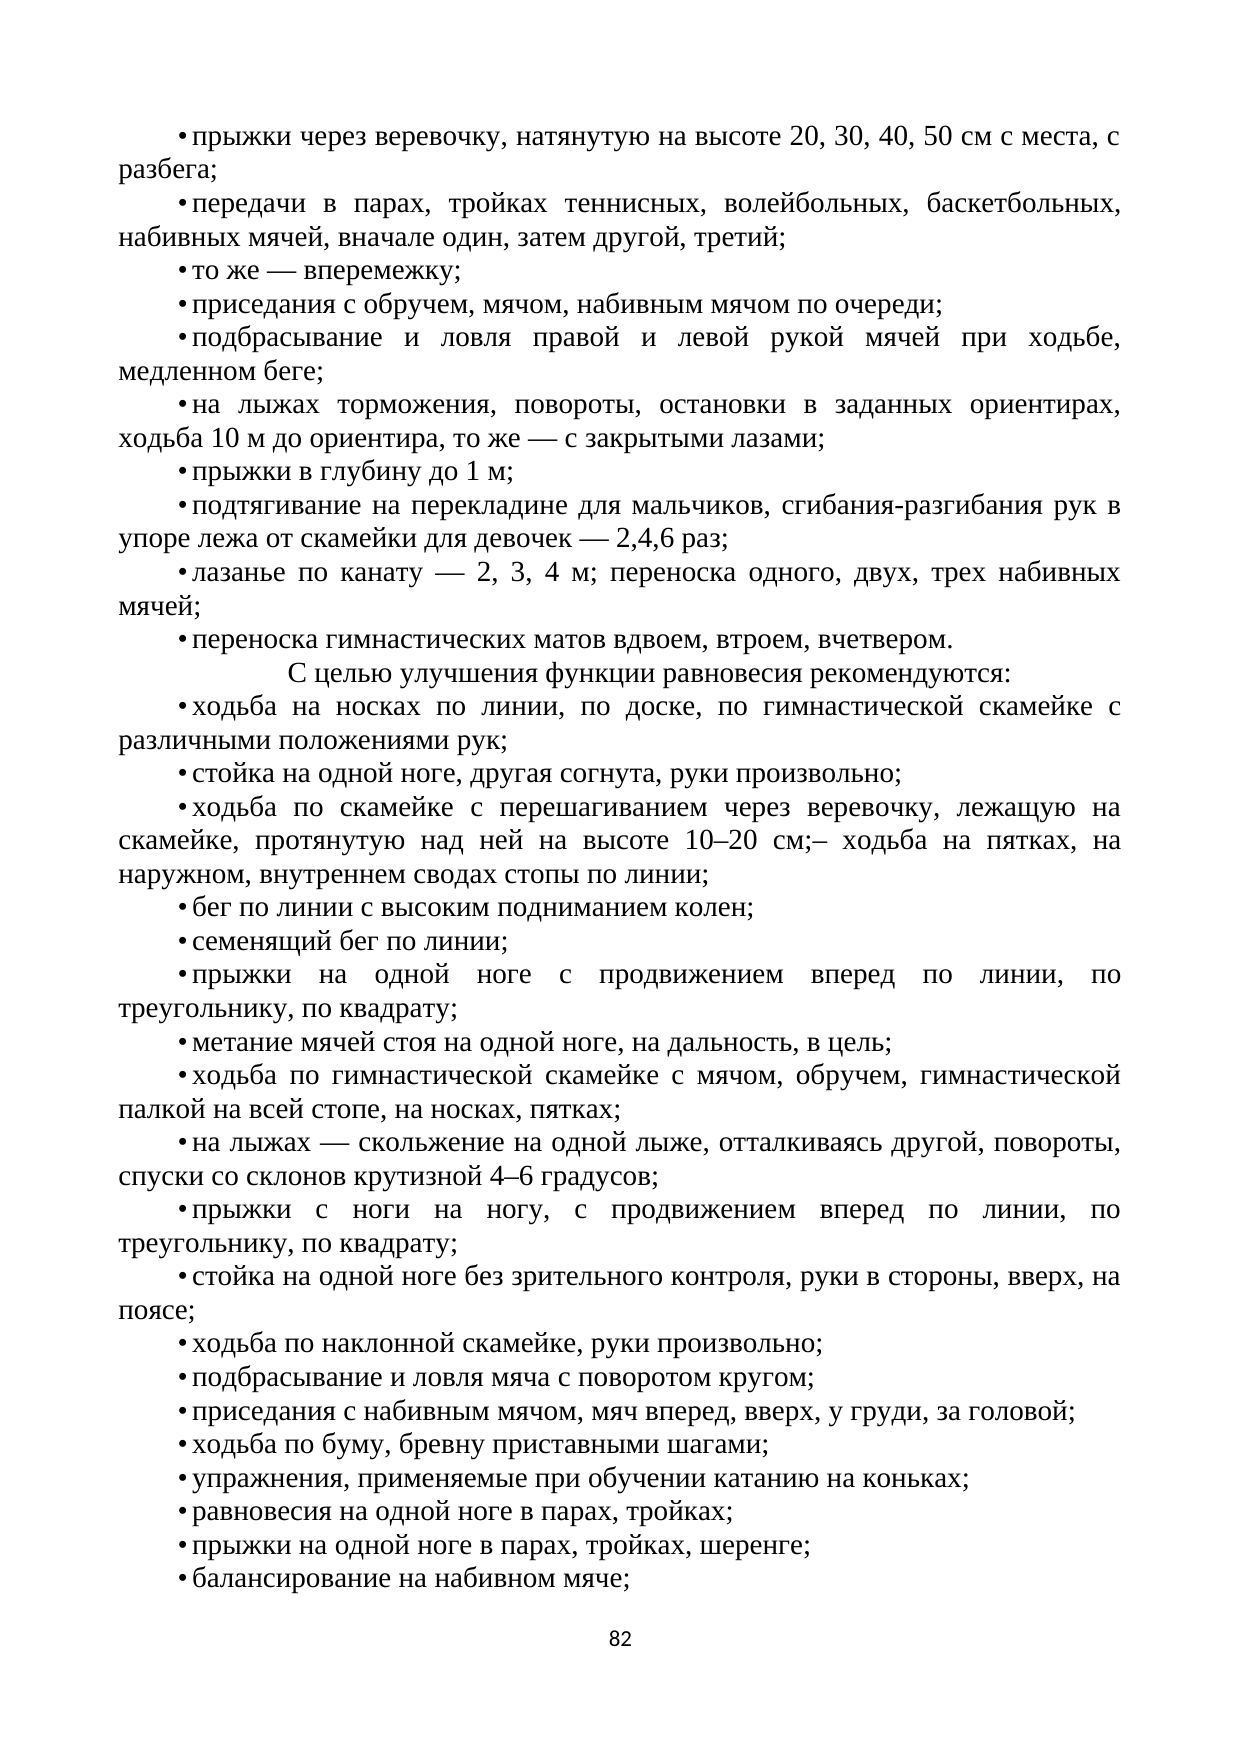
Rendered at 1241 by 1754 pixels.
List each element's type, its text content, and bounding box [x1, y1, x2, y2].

text • передачи в парах, тройках теннисных, волейбольных, баскетбольных, набивных мячей, вначале один, затем другой, третий; [118, 185, 1122, 252]
text • на лыжах торможения, повороты, остановки в заданных ориентирах, ходьба 10 м до ориентира, то же — с закрытыми лазами; [118, 386, 1122, 453]
text • бег по линии с высоким подниманием колен; [118, 889, 1122, 923]
text • балансирование на набивном мяче; [118, 1560, 1122, 1594]
text • ходьба по скамейке с перешагиванием через веревочку, лежащую на скамейке, протянутую над ней на высоте 10–20 см;– ходьба на пятках, на наружном, внутреннем сводах стопы по линии; [118, 789, 1122, 889]
text • прыжки через веревочку, натянутую на высоте 20, 30, 40, 50 см с места, с разбега; [118, 118, 1122, 185]
text • семенящий бег по линии; [118, 923, 1122, 957]
text • ходьба по гимнастической скамейке с мячом, обручем, гимнастической палкой на всей стопе, на носках, пятках; [118, 1057, 1122, 1124]
text • лазанье по канату — 2, 3, 4 м; переноска одного, двух, трех набивных мячей; [118, 554, 1122, 621]
text • прыжки на одной ноге в парах, тройках, шеренге; [118, 1527, 1122, 1560]
text • стойка на одной ноге, другая согнута, руки произвольно; [118, 755, 1122, 789]
text • метание мячей стоя на одной ноге, на дальность, в цель; [118, 1024, 1122, 1057]
text • равновесия на одной ноге в парах, тройках; [118, 1493, 1122, 1527]
text • то же — вперемежку; [118, 252, 1122, 286]
text • стойка на одной ноге без зрительного контроля, руки в стороны, вверх, на поясе; [118, 1258, 1122, 1326]
text • ходьба по буму, бревну приставными шагами; [118, 1426, 1122, 1460]
text • ходьба по наклонной скамейке, руки произвольно; [118, 1326, 1122, 1359]
text • приседания с набивным мячом, мяч вперед, вверх, у груди, за головой; [118, 1393, 1122, 1426]
text • подбрасывание и ловля правой и левой рукой мячей при ходьбе, медленном беге; [118, 319, 1122, 386]
text • подбрасывание и ловля мяча с поворотом кругом; [118, 1359, 1122, 1393]
text • приседания с обручем, мячом, набивным мячом по очереди; [118, 286, 1122, 319]
text • на лыжах — скольжение на одной лыже, отталкиваясь другой, повороты, спуски со склонов крутизной 4–6 градусов; [118, 1124, 1122, 1191]
text С целью улучшения функции равновесия рекомендуются: [118, 655, 1122, 688]
text • прыжки с ноги на ногу, с продвижением вперед по линии, по треугольнику, по квадрату; [118, 1191, 1122, 1258]
text • ходьба на носках по линии, по доске, по гимнастической скамейке с различными положениями рук; [118, 688, 1122, 755]
text • прыжки на одной ноге с продвижением вперед по линии, по треугольнику, по квадрату; [118, 957, 1122, 1024]
text • переноска гимнастических матов вдвоем, втроем, вчетвером. [118, 621, 1122, 655]
text • прыжки в глубину до 1 м; [118, 453, 1122, 487]
text • упражнения, применяемые при обучении катанию на коньках; [118, 1460, 1122, 1493]
text • подтягивание на перекладине для мальчиков, сгибания-разгибания рук в упоре лежа от скамейки для девочек — 2,4,6 раз; [118, 487, 1122, 554]
